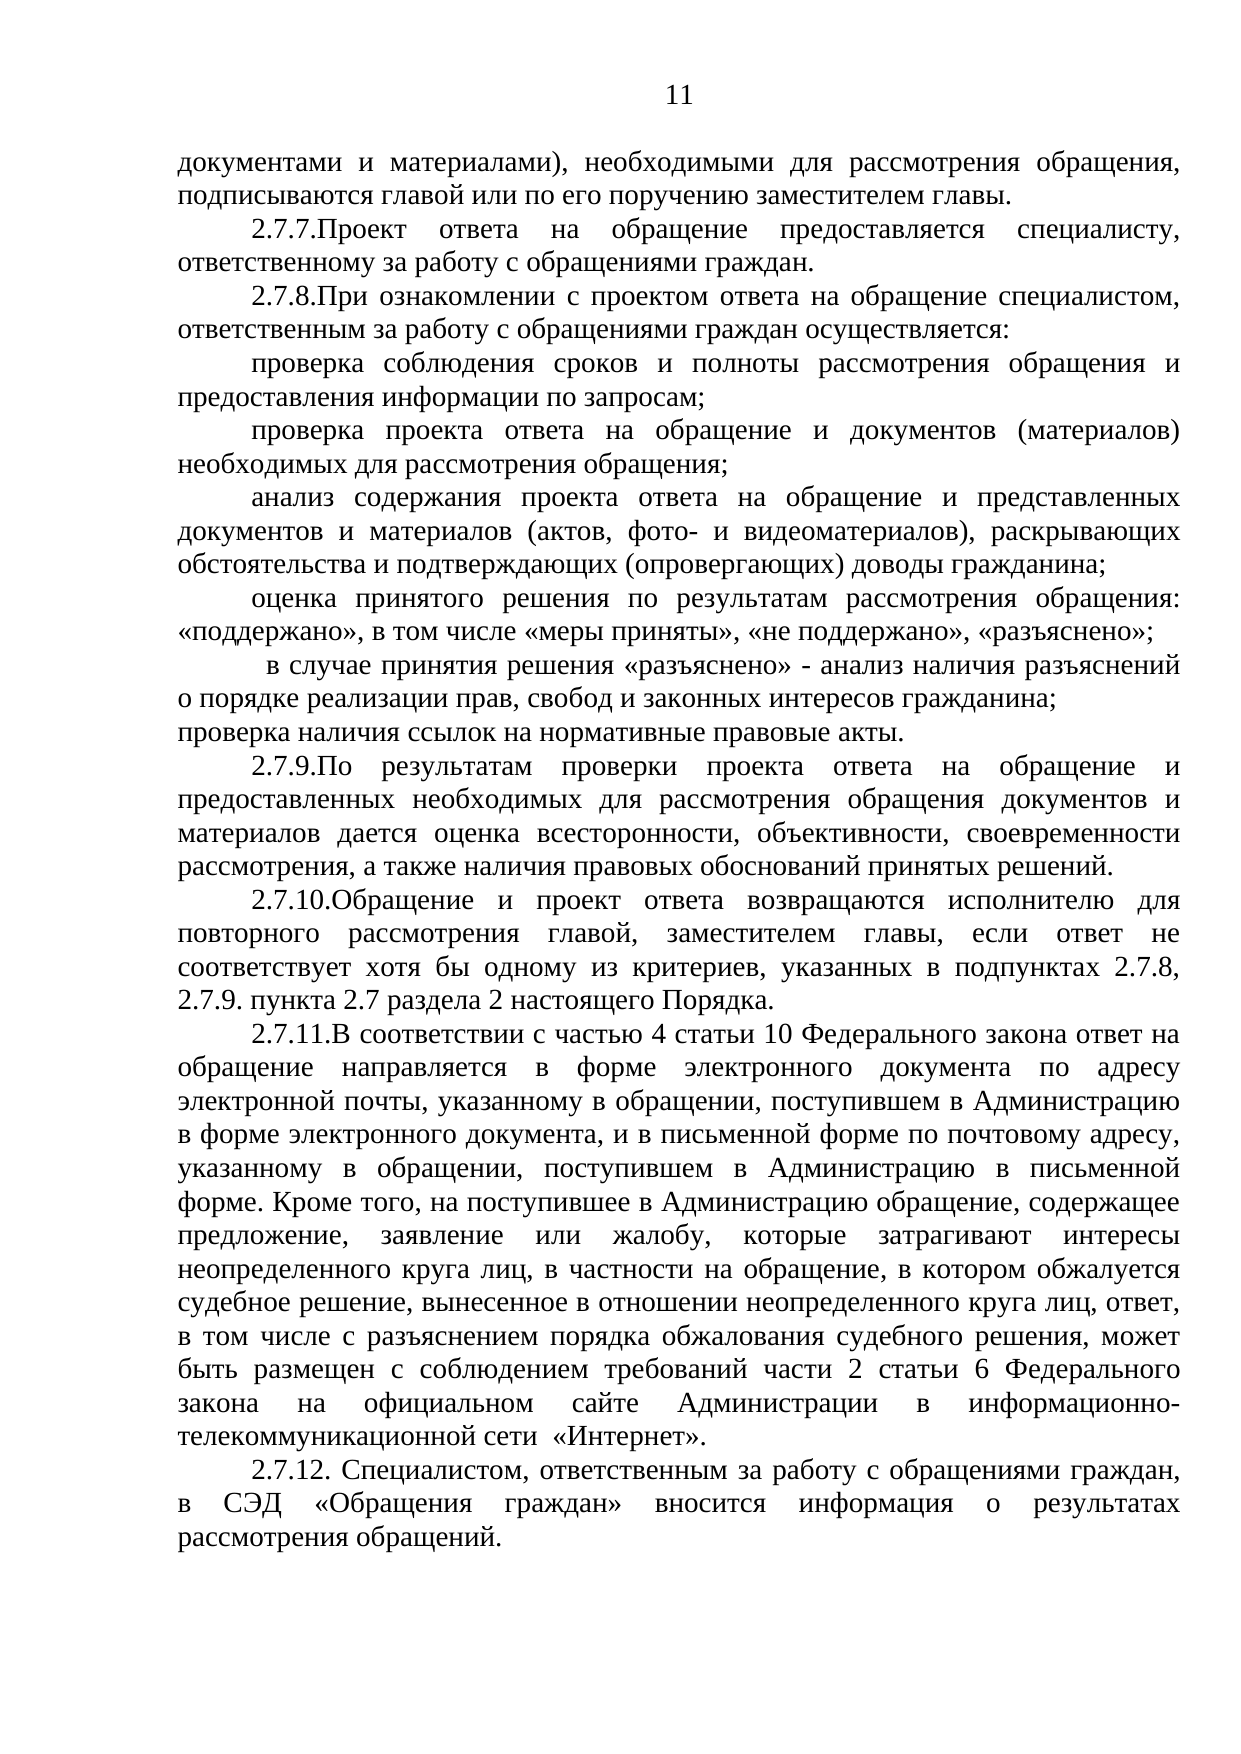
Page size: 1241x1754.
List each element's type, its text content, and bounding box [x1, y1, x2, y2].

text проверка соблюдения сроков и полноты рассмотрения обращения и предоставления информации по запросам; [177, 345, 1181, 412]
text в случае принятия решения «разъяснено» - анализ наличия разъяснений о порядке реализации прав, свобод и законных интересов гражданина; [177, 647, 1181, 714]
text 2.7.10.Обращение и проект ответа возвращаются исполнителю для повторного рассмотрения главой, заместителем главы, если ответ не соответствует хотя бы одному из критериев, указанных в подпунктах 2.7.8, 2.7.9. пункта 2.7 раздела 2 настоящего Порядка. [177, 882, 1181, 1016]
text оценка принятого решения по результатам рассмотрения обращения: «поддержано», в том числе «меры приняты», «не поддержано», «разъяснено»; [177, 580, 1181, 647]
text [177, 144, 1181, 211]
text 2.7.8.При ознакомлении с проектом ответа на обращение специалистом, ответственным за работу с обращениями граждан осуществляется: [177, 278, 1181, 345]
text проверка наличия ссылок на нормативные правовые акты. [177, 714, 1181, 748]
text 2.7.7.Проект ответа на обращение предоставляется специалисту, ответственному за работу с обращениями граждан. [177, 211, 1181, 278]
text 2.7.9.По результатам проверки проекта ответа на обращение и предоставленных необходимых для рассмотрения обращения документов и материалов дается оценка всесторонности, объективности, своевременности рассмотрения, а также наличия правовых обоснований принятых решений. [177, 748, 1181, 882]
text анализ содержания проекта ответа на обращение и представленных документов и материалов (актов, фото- и видеоматериалов), раскрывающих обстоятельства и подтверждающих (опровергающих) доводы гражданина; [177, 479, 1181, 580]
text 2.7.12. Специалистом, ответственным за работу с обращениями граждан, в СЭД «Обращения граждан» вносится информация о результатах рассмотрения обращений. [177, 1452, 1181, 1553]
text проверка проекта ответа на обращение и документов (материалов) необходимых для рассмотрения обращения; [177, 412, 1181, 479]
text 2.7.11.В соответствии с частью 4 статьи 10 Федерального закона ответ на обращение направляется в форме электронного документа по адресу электронной почты, указанному в обращении, поступившем в Администрацию в форме электронного документа, и в письменной форме по почтовому адресу, указанному в обращении, поступившем в Администрацию в письменной форме. Кроме того, на поступившее в Администрацию обращение, содержащее предложение, заявление или жалобу, которые затрагивают интересы неопределенного круга лиц, в частности на обращение, в котором обжалуется судебное решение, вынесенное в отношении неопределенного круга лиц, ответ, в том числе с разъяснением порядка обжалования судебного решения, может быть размещен с соблюдением требований части 2 статьи 6 Федерального закона на официальном сайте Администрации в информационно-телекоммуникационной сети «Интернет». [177, 1016, 1181, 1452]
